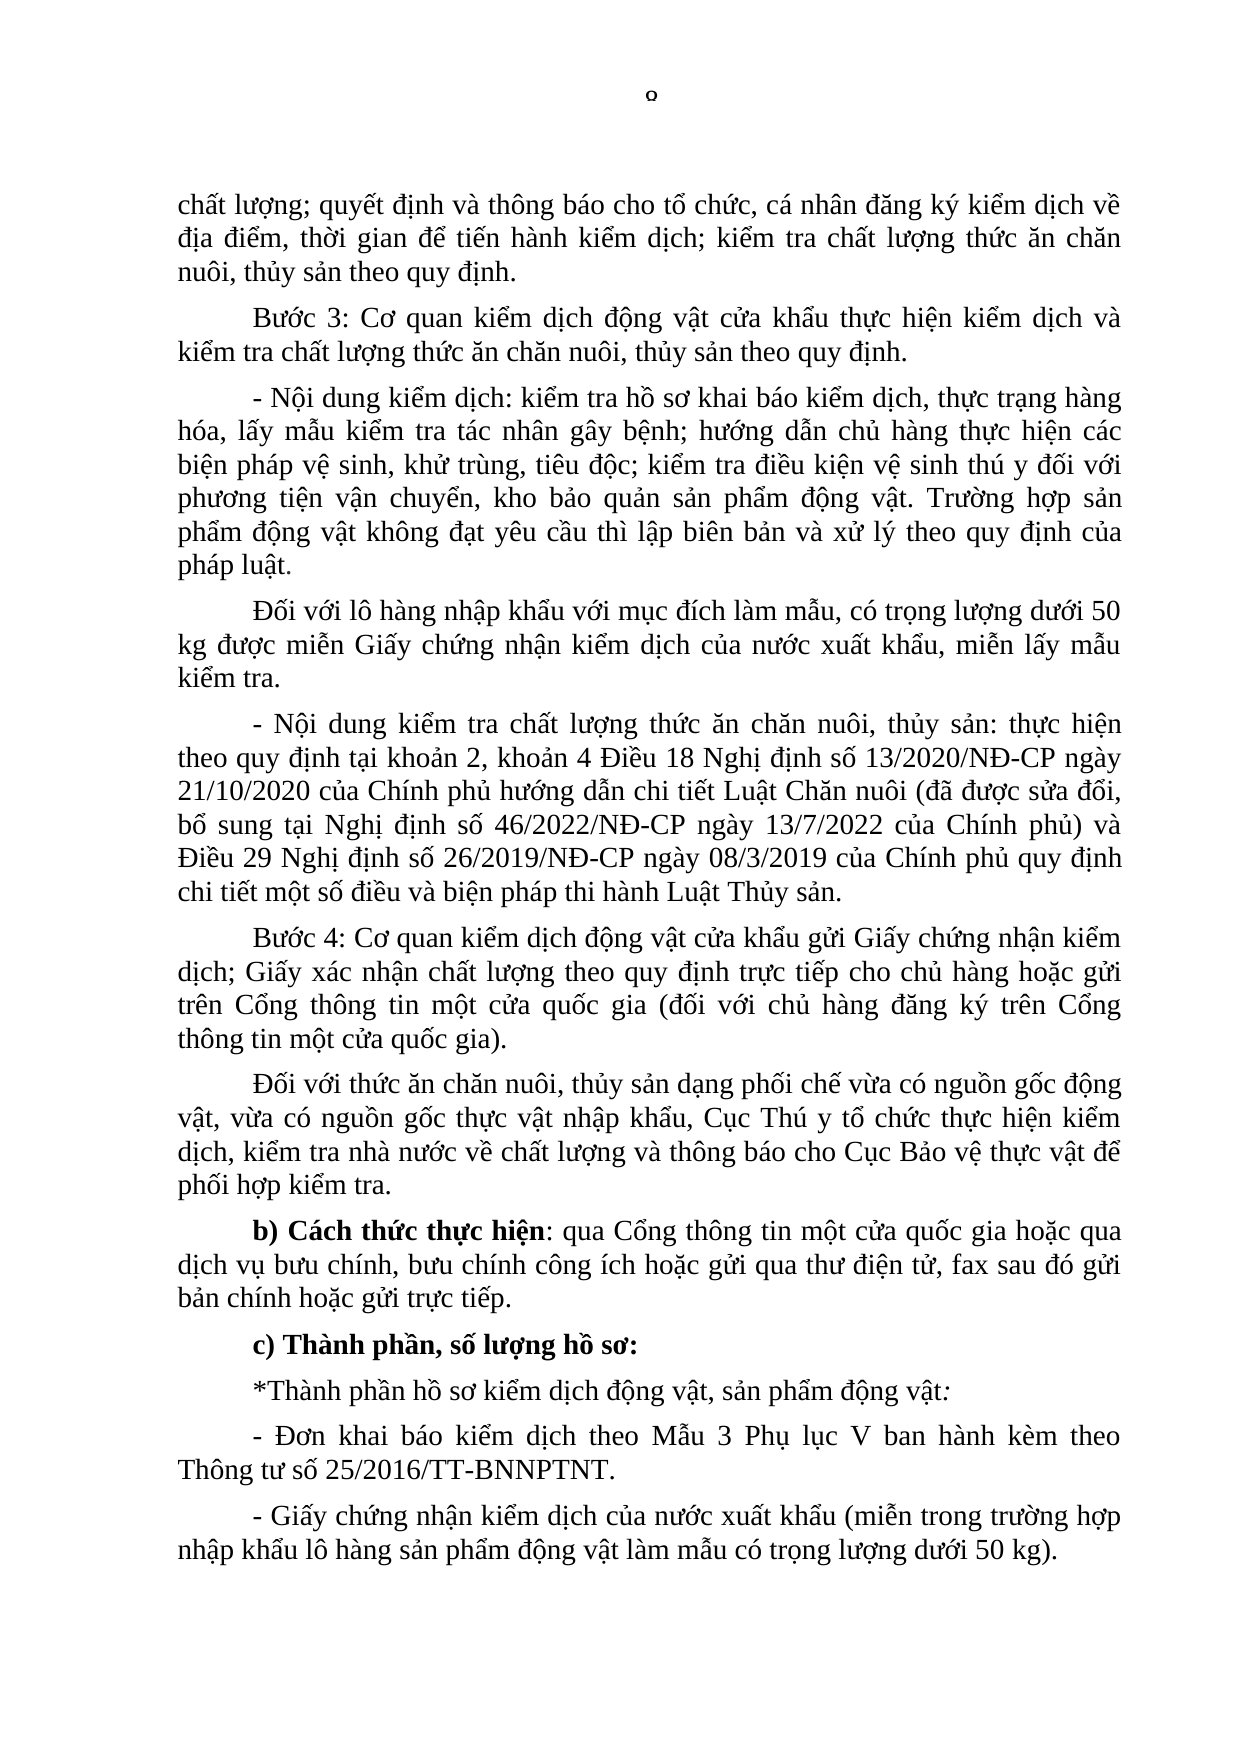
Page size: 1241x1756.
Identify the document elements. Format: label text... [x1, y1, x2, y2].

list Đơn khai báo kiểm dịch theo Mẫu 3 Phụ lục V ban hành kèm theo Thông tư số 25/2016/TT-BNNPTNT. [177, 1418, 1122, 1486]
list Nội dung kiểm tra chất lượng thức ăn chăn nuôi, thủy sản: thực hiện theo quy định tại khoản 2, khoản 4 Điều 18 Nghị định số 13/2020/NĐ-CP ngày 21/10/2020 của Chính phủ hướng dẫn chi tiết Luật Chăn nuôi (đã được sửa đổi, bổ sung tại Nghị định số 46/2022/NĐ-CP ngày 13/7/2022 của Chính phủ) và Điều 29 Nghị định số 26/2019/NĐ-CP ngày 08/3/2019 của Chính phủ quy định chi tiết một số điều và biện pháp thi hành Luật Thủy sản. [177, 706, 1123, 908]
list Giấy chứng nhận kiểm dịch của nước xuất khẩu (miễn trong trường hợp nhập khẩu lô hàng sản phẩm động vật làm mẫu có trọng lượng dưới 50 kg). [177, 1498, 1123, 1565]
text chất lượng; quyết định và thông báo cho tổ chức, cá nhân đăng ký kiểm dịch về địa điểm, thời gian để tiến hành kiểm dịch; kiểm tra chất lượng thức ăn chăn nuôi, thủy sản theo quy định. [177, 187, 1123, 287]
text Đối với lô hàng nhập khẩu với mục đích làm mẫu, có trọng lượng dưới 50 kg được miễn Giấy chứng nhận kiểm dịch của nước xuất khẩu, miễn lấy mẫu kiểm tra. [177, 593, 1123, 694]
text *Thành phần hồ sơ kiểm dịch động vật, sản phẩm động vật: [252, 1373, 1134, 1406]
list Cách thức thực hiện: qua Cổng thông tin một cửa quốc gia hoặc qua dịch vụ bưu chính, bưu chính công ích hoặc gửi qua thư điện tử, fax sau đó gửi bản chính hoặc gửi trực tiếp. [177, 1213, 1123, 1314]
text Đối với thức ăn chăn nuôi, thủy sản dạng phối chế vừa có nguồn gốc động vật, vừa có nguồn gốc thực vật nhập khẩu, Cục Thú y tổ chức thực hiện kiểm dịch, kiểm tra nhà nước về chất lượng và thông báo cho Cục Bảo vệ thực vật để phối hợp kiểm tra. [177, 1067, 1123, 1201]
list Nội dung kiểm dịch: kiểm tra hồ sơ khai báo kiểm dịch, thực trạng hàng hóa, lấy mẫu kiểm tra tác nhân gây bệnh; hướng dẫn chủ hàng thực hiện các biện pháp vệ sinh, khử trùng, tiêu độc; kiểm tra điều kiện vệ sinh thú y đối với phương tiện vận chuyển, kho bảo quản sản phẩm động vật. Trường hợp sản phẩm động vật không đạt yêu cầu thì lập biên bản và xử lý theo quy định của pháp luật. [177, 380, 1123, 581]
text Bước 4: Cơ quan kiểm dịch động vật cửa khẩu gửi Giấy chứng nhận kiểm dịch; Giấy xác nhận chất lượng theo quy định trực tiếp cho chủ hàng hoặc gửi trên Cổng thông tin một cửa quốc gia (đối với chủ hàng đăng ký trên Cổng thông tin một cửa quốc gia). [177, 920, 1123, 1054]
text Bước 3: Cơ quan kiểm dịch động vật cửa khẩu thực hiện kiểm dịch và kiểm tra chất lượng thức ăn chăn nuôi, thủy sản theo quy định. [177, 300, 1123, 367]
subtitle Thành phần, số lượng hồ sơ: [252, 1327, 1134, 1361]
